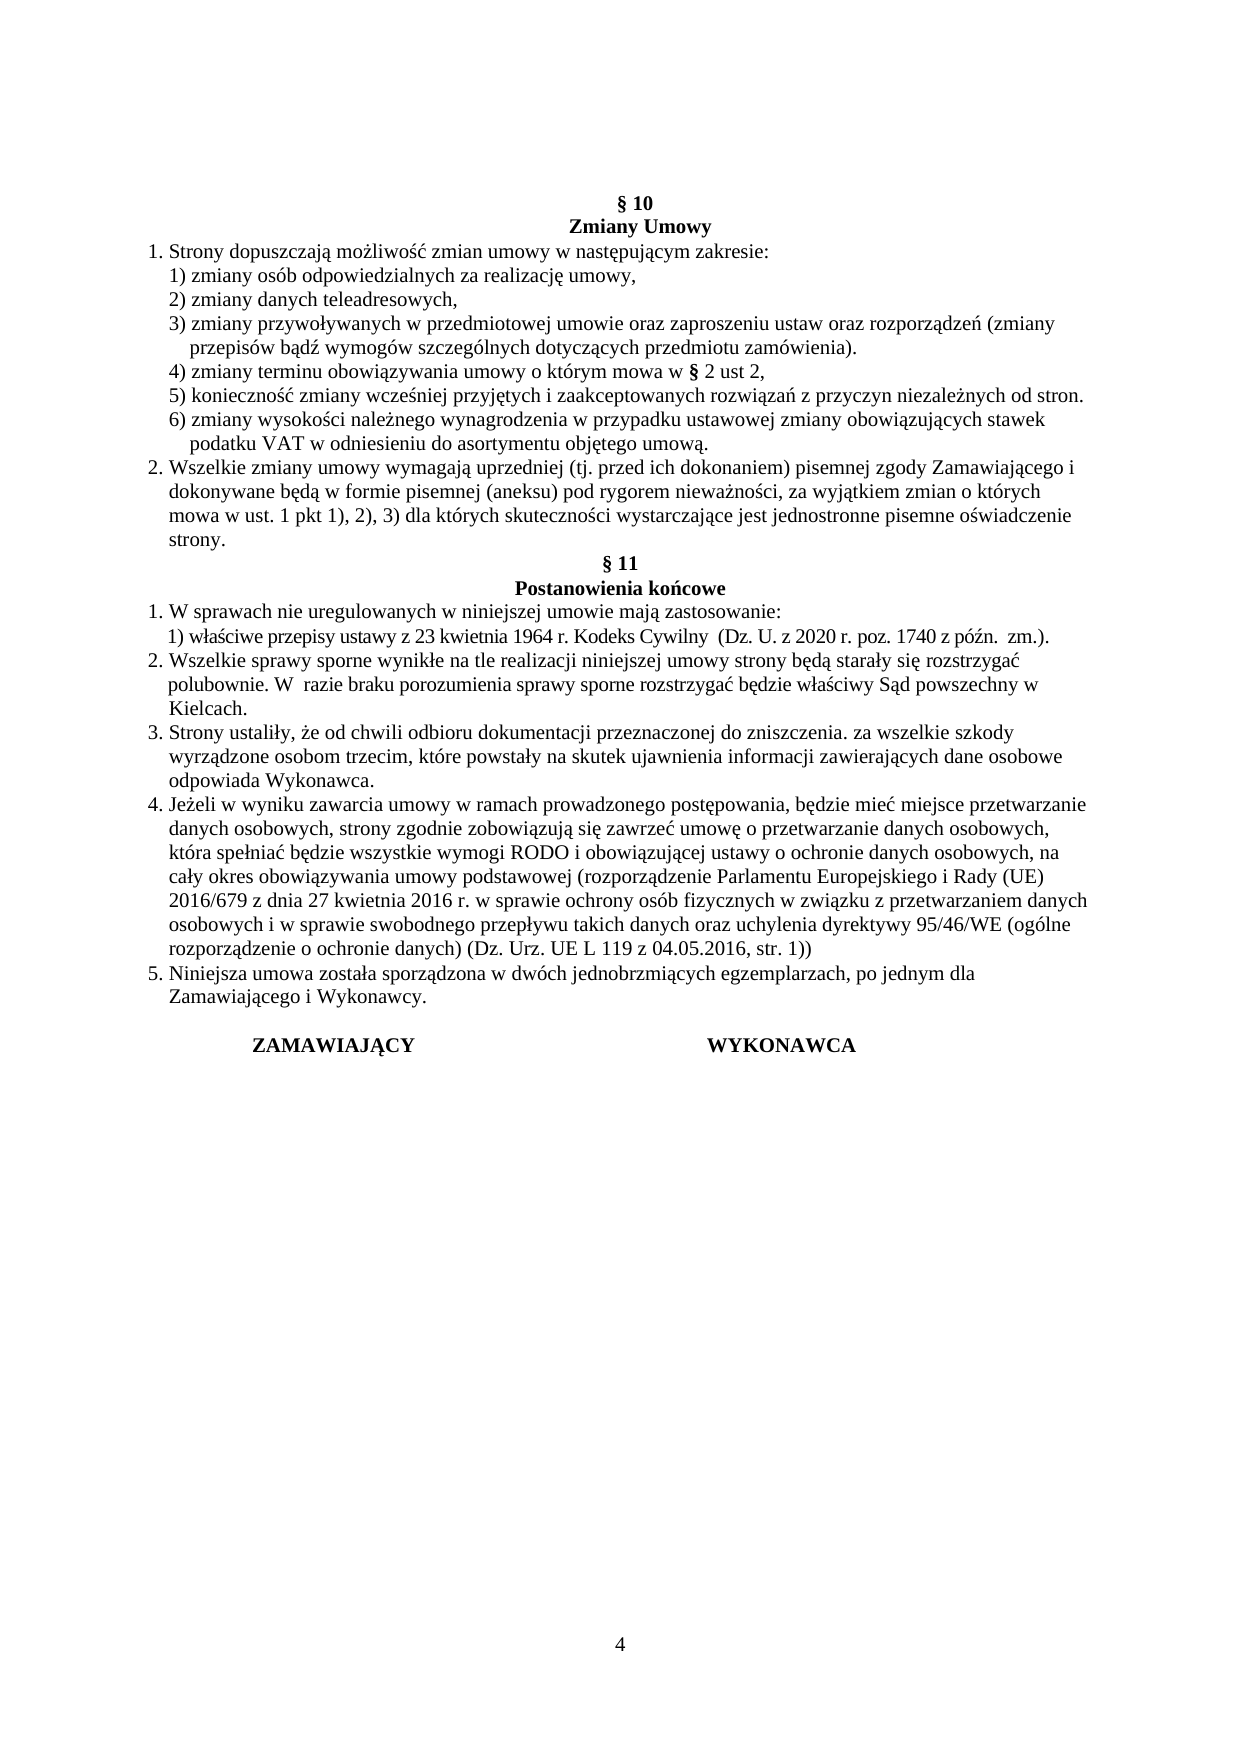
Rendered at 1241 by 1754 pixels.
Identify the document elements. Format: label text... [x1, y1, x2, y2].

text 1. Strony dopuszczają możliwość zmian umowy w następującym zakresie: [148, 238, 1093, 263]
text danych osobowych, strony zgodnie zobowiązują się zawrzeć umowę o przetwarzanie danych osobowych, [148, 816, 1093, 840]
text 1) właściwe przepisy ustawy z 23 kwietnia 1964 r. Kodeks Cywilny (Dz. U. z 2020 r. poz. 1740 z późn. zm.). [148, 623, 1093, 648]
text § 11 [148, 551, 1093, 575]
text 2) zmiany danych teleadresowych, [148, 287, 1093, 311]
text która spełniać będzie wszystkie wymogi RODO i obowiązującej ustawy o ochronie danych osobowych, na [148, 840, 1093, 864]
text rozporządzenie o ochronie danych) (Dz. Urz. UE L 119 z 04.05.2016, str. 1)) [148, 936, 1093, 960]
text Zamawiającego i Wykonawcy. [148, 984, 1093, 1008]
text 6) zmiany wysokości należnego wynagrodzenia w przypadku ustawowej zmiany obowiązujących stawek [148, 407, 1093, 431]
text 2. Wszelkie sprawy sporne wynikłe na tle realizacji niniejszej umowy strony będą starały się rozstrzygać [148, 648, 1093, 672]
text podatku VAT w odniesieniu do asortymentu objętego umową. [148, 431, 1093, 455]
text polubownie. W razie braku porozumienia sprawy sporne rozstrzygać będzie właściwy Sąd powszechny w [148, 672, 1093, 696]
text Postanowienia końcowe [148, 575, 1093, 599]
text 2. Wszelkie zmiany umowy wymagają uprzedniej (tj. przed ich dokonaniem) pisemnej zgody Zamawiającego i [148, 455, 1093, 479]
text mowa w ust. 1 pkt 1), 2), 3) dla których skuteczności wystarczające jest jednostronne pisemne oświadczenie [148, 503, 1093, 527]
text ZAMAWIAJĄCY WYKONAWCA [148, 1033, 1093, 1057]
text dokonywane będą w formie pisemnej (aneksu) pod rygorem nieważności, za wyjątkiem zmian o których [148, 479, 1093, 503]
text 3) zmiany przywoływanych w przedmiotowej umowie oraz zaproszeniu ustaw oraz rozporządzeń (zmiany [148, 311, 1093, 335]
text cały okres obowiązywania umowy podstawowej (rozporządzenie Parlamentu Europejskiego i Rady (UE) [148, 864, 1093, 888]
text 2016/679 z dnia 27 kwietnia 2016 r. w sprawie ochrony osób fizycznych w związku z przetwarzaniem danych [148, 888, 1093, 912]
text wyrządzone osobom trzecim, które powstały na skutek ujawnienia informacji zawierających dane osobowe [148, 744, 1093, 768]
text 1. W sprawach nie uregulowanych w niniejszej umowie mają zastosowanie: [148, 599, 1093, 623]
text 3. Strony ustaliły, że od chwili odbioru dokumentacji przeznaczonej do zniszczenia. za wszelkie szkody [148, 720, 1093, 744]
text § 10 [177, 190, 1093, 214]
text strony. [148, 527, 1093, 551]
text Kielcach. [148, 696, 1093, 720]
text Zmiany Umowy [177, 214, 1103, 238]
text przepisów bądź wymogów szczególnych dotyczących przedmiotu zamówienia). [148, 335, 1093, 359]
text odpowiada Wykonawca. [148, 768, 1093, 792]
text 1) zmiany osób odpowiedzialnych za realizację umowy, [148, 263, 1093, 287]
text 5) konieczność zmiany wcześniej przyjętych i zaakceptowanych rozwiązań z przyczyn niezależnych od stron. [148, 383, 1093, 407]
text 4. Jeżeli w wyniku zawarcia umowy w ramach prowadzonego postępowania, będzie mieć miejsce przetwarzanie [148, 792, 1093, 816]
text 5. Niniejsza umowa została sporządzona w dwóch jednobrzmiących egzemplarzach, po jednym dla [148, 960, 1093, 984]
text osobowych i w sprawie swobodnego przepływu takich danych oraz uchylenia dyrektywy 95/46/WE (ogólne [148, 912, 1093, 936]
text 4) zmiany terminu obowiązywania umowy o którym mowa w § 2 ust 2, [148, 359, 1093, 383]
